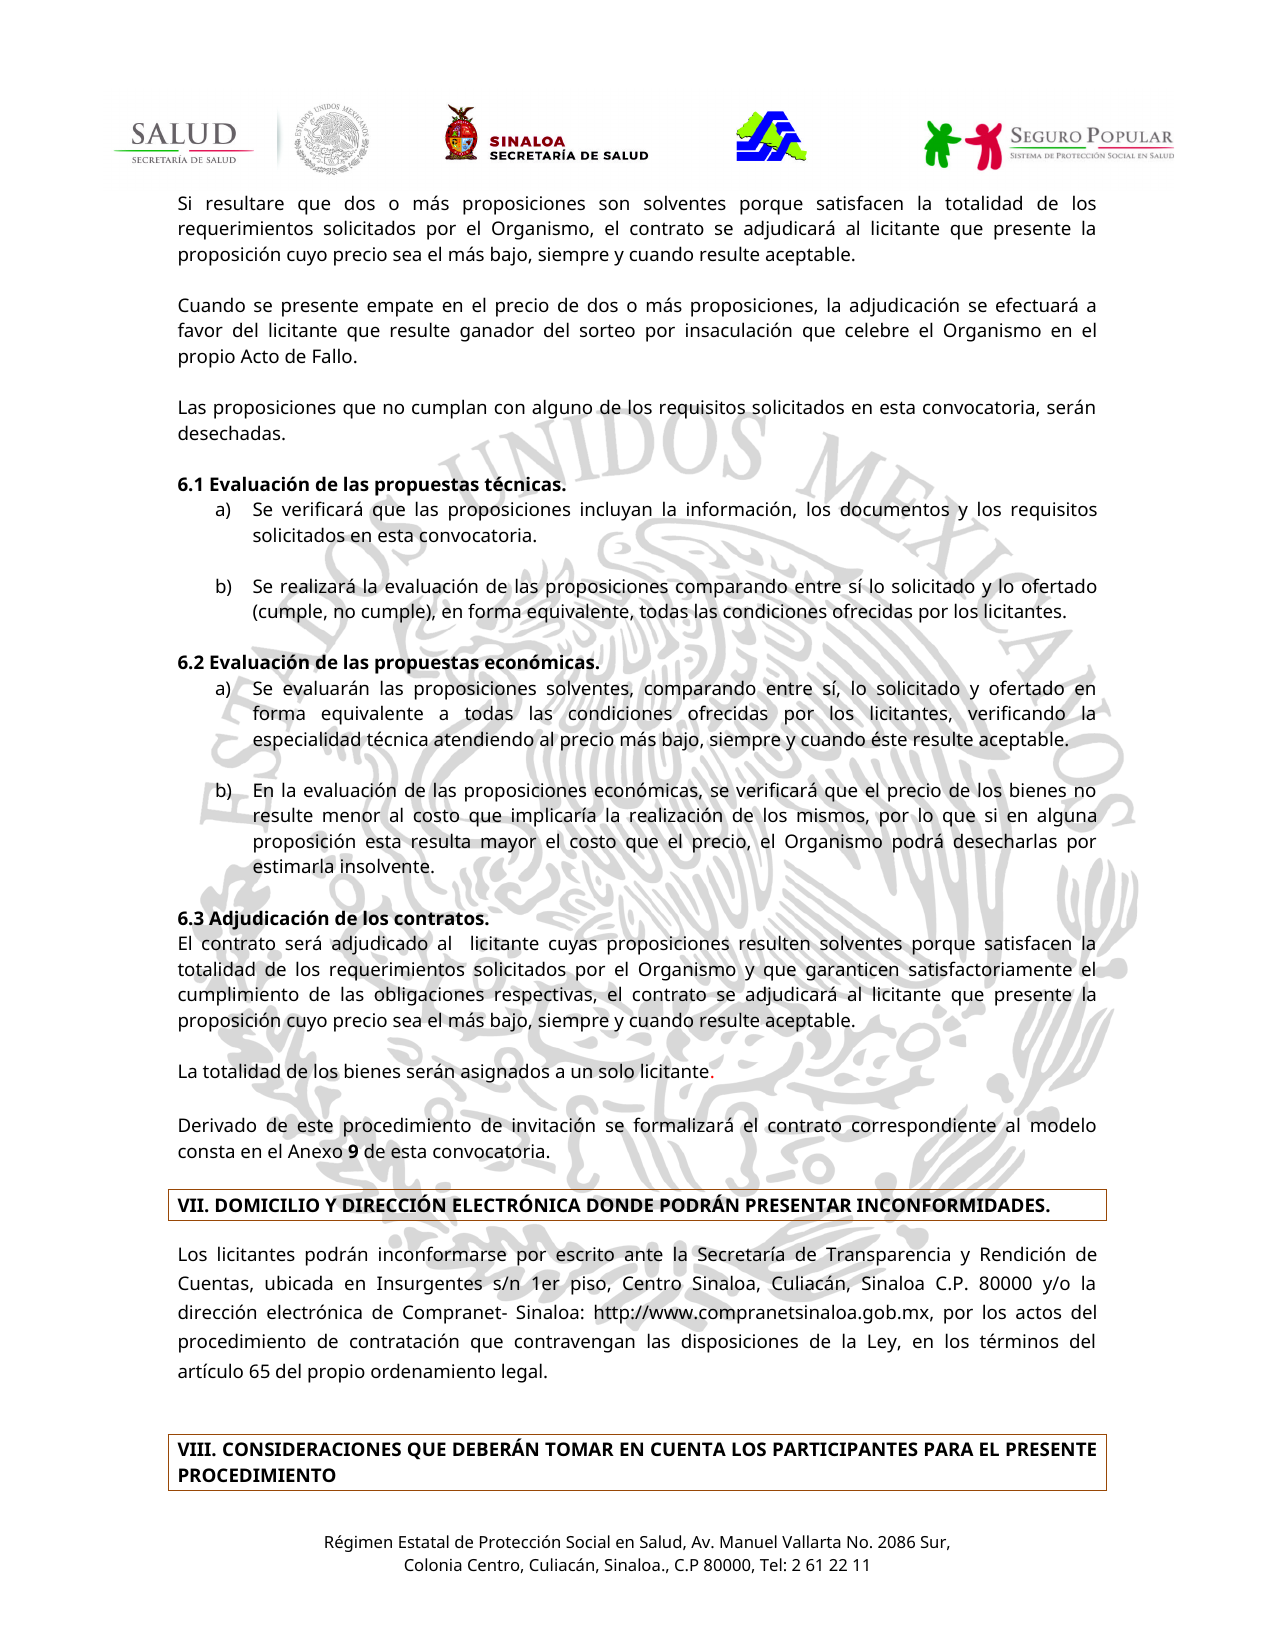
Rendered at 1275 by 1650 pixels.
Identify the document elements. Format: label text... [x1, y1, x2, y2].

list Se realizará la evaluación de las proposiciones comparando entre sí lo solicitado y lo ofertado (cumple, no cumple), en forma equivalente, todas las condiciones ofrecidas por los licitantes. [215, 573, 1098, 624]
text 6.1 Evaluación de las propuestas técnicas. [177, 471, 1098, 496]
list Se verificará que las proposiciones incluyan la información, los documentos y los requisitos solicitados en esta convocatoria. [215, 496, 1098, 547]
text Las proposiciones que no cumplan con alguno de los requisitos solicitados en esta convocatoria, serán desechadas. [177, 394, 1098, 445]
picture [103, 88, 1175, 191]
list Se evaluarán las proposiciones solventes, comparando entre sí, lo solicitado y ofertado en forma equivalente a todas las condiciones ofrecidas por los licitantes, verificando la especialidad técnica atendiendo al precio más bajo, siempre y cuando éste resulte aceptable. [215, 675, 1098, 752]
text Cuando se presente empate en el precio de dos o más proposiciones, la adjudicación se efectuará a favor del licitante que resulte ganador del sorteo por insaculación que celebre el Organismo en el propio Acto de Fallo. [177, 292, 1098, 369]
text El contrato será adjudicado al licitante cuyas proposiciones resulten solventes porque satisfacen la totalidad de los requerimientos solicitados por el Organismo y que garanticen satisfactoriamente el cumplimiento de las obligaciones respectivas, el contrato se adjudicará al licitante que presente la proposición cuyo precio sea el más bajo, siempre y cuando resulte aceptable. [177, 930, 1098, 1032]
text La totalidad de los bienes serán asignados a un solo licitante. [177, 1058, 1098, 1083]
text VIII. CONSIDERACIONES QUE DEBERÁN TOMAR EN CUENTA LOS PARTICIPANTES PARA EL PRESENTE PROCEDIMIENTO [169, 1435, 1106, 1490]
text 6.2 Evaluación de las propuestas económicas. [177, 649, 1098, 675]
text 6.3 Adjudicación de los contratos. [177, 905, 1098, 930]
text Los licitantes podrán inconformarse por escrito ante la Secretaría de Transparencia y Rendición de Cuentas, ubicada en Insurgentes s/n 1er piso, Centro Sinaloa, Culiacán, Sinaloa C.P. 80000 y/o la dirección electrónica de Compranet- Sinaloa: http://www.compranetsinaloa.gob.mx, por los actos del procedimiento de contratación que contravengan las disposiciones de la Ley, en los términos del artículo 65 del propio ordenamiento legal. [177, 1241, 1098, 1383]
list En la evaluación de las proposiciones económicas, se verificará que el precio de los bienes no resulte menor al costo que implicaría la realización de los mismos, por lo que si en alguna proposición esta resulta mayor el costo que el precio, el Organismo podrá desecharlas por estimarla insolvente. [215, 777, 1098, 879]
text VII. DOMICILIO Y DIRECCIÓN ELECTRÓNICA DONDE PODRÁN PRESENTAR INCONFORMIDADES. [169, 1190, 1106, 1220]
text Derivado de este procedimiento de invitación se formalizará el contrato correspondiente al modelo consta en el Anexo 9 de esta convocatoria. [177, 1113, 1098, 1164]
text Si resultare que dos o más proposiciones son solventes porque satisfacen la totalidad de los requerimientos solicitados por el Organismo, el contrato se adjudicará al licitante que presente la proposición cuyo precio sea el más bajo, siempre y cuando resulte aceptable. [177, 191, 1098, 267]
